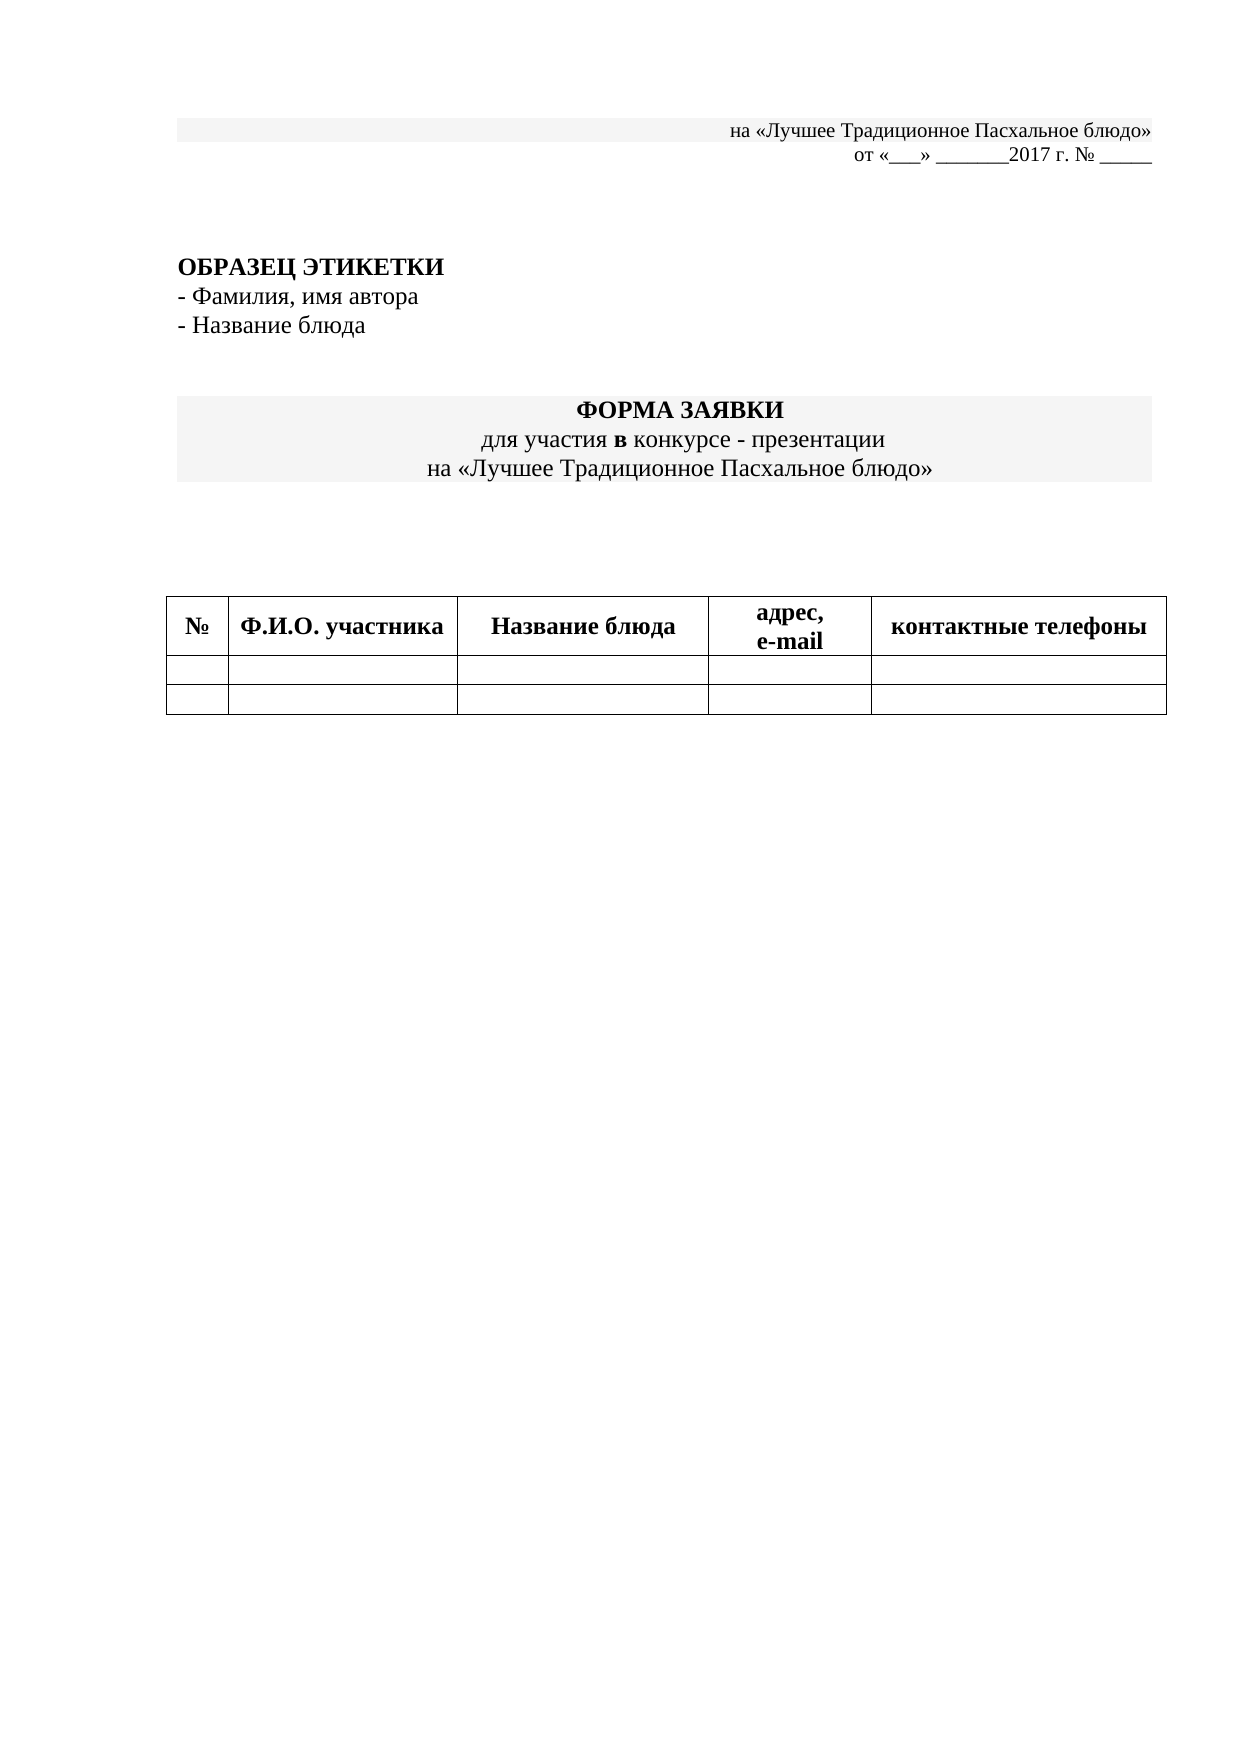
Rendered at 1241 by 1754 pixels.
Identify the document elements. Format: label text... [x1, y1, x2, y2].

text для участия в конкурсе - презентации [177, 424, 1152, 453]
table_header Название блюда [458, 597, 708, 654]
table_cell [872, 685, 1166, 714]
table_header № [167, 597, 228, 654]
table_cell [709, 685, 871, 714]
table_cell [229, 685, 457, 714]
table_cell [167, 685, 228, 714]
text на «Лучшее Традиционное Пасхальное блюдо» [177, 453, 1152, 482]
text от «___» _______2017 г. № _____ [177, 142, 1152, 166]
table_cell [458, 656, 708, 684]
table_header контактные телефоны [872, 597, 1166, 654]
table_header Ф.И.О. участника [229, 597, 457, 654]
table_cell [709, 656, 871, 684]
table_cell [458, 685, 708, 714]
text ФОРМА ЗАЯВКИ [177, 396, 1152, 424]
table_cell [229, 656, 457, 684]
text ОБРАЗЕЦ ЭТИКЕТКИ - Фамилия, имя автора - Название блюда [177, 224, 1152, 367]
text на «Лучшее Традиционное Пасхальное блюдо» [177, 118, 1152, 142]
table_header адрес, e-mail [709, 597, 871, 654]
table_cell [167, 656, 228, 684]
table_cell [872, 656, 1166, 684]
